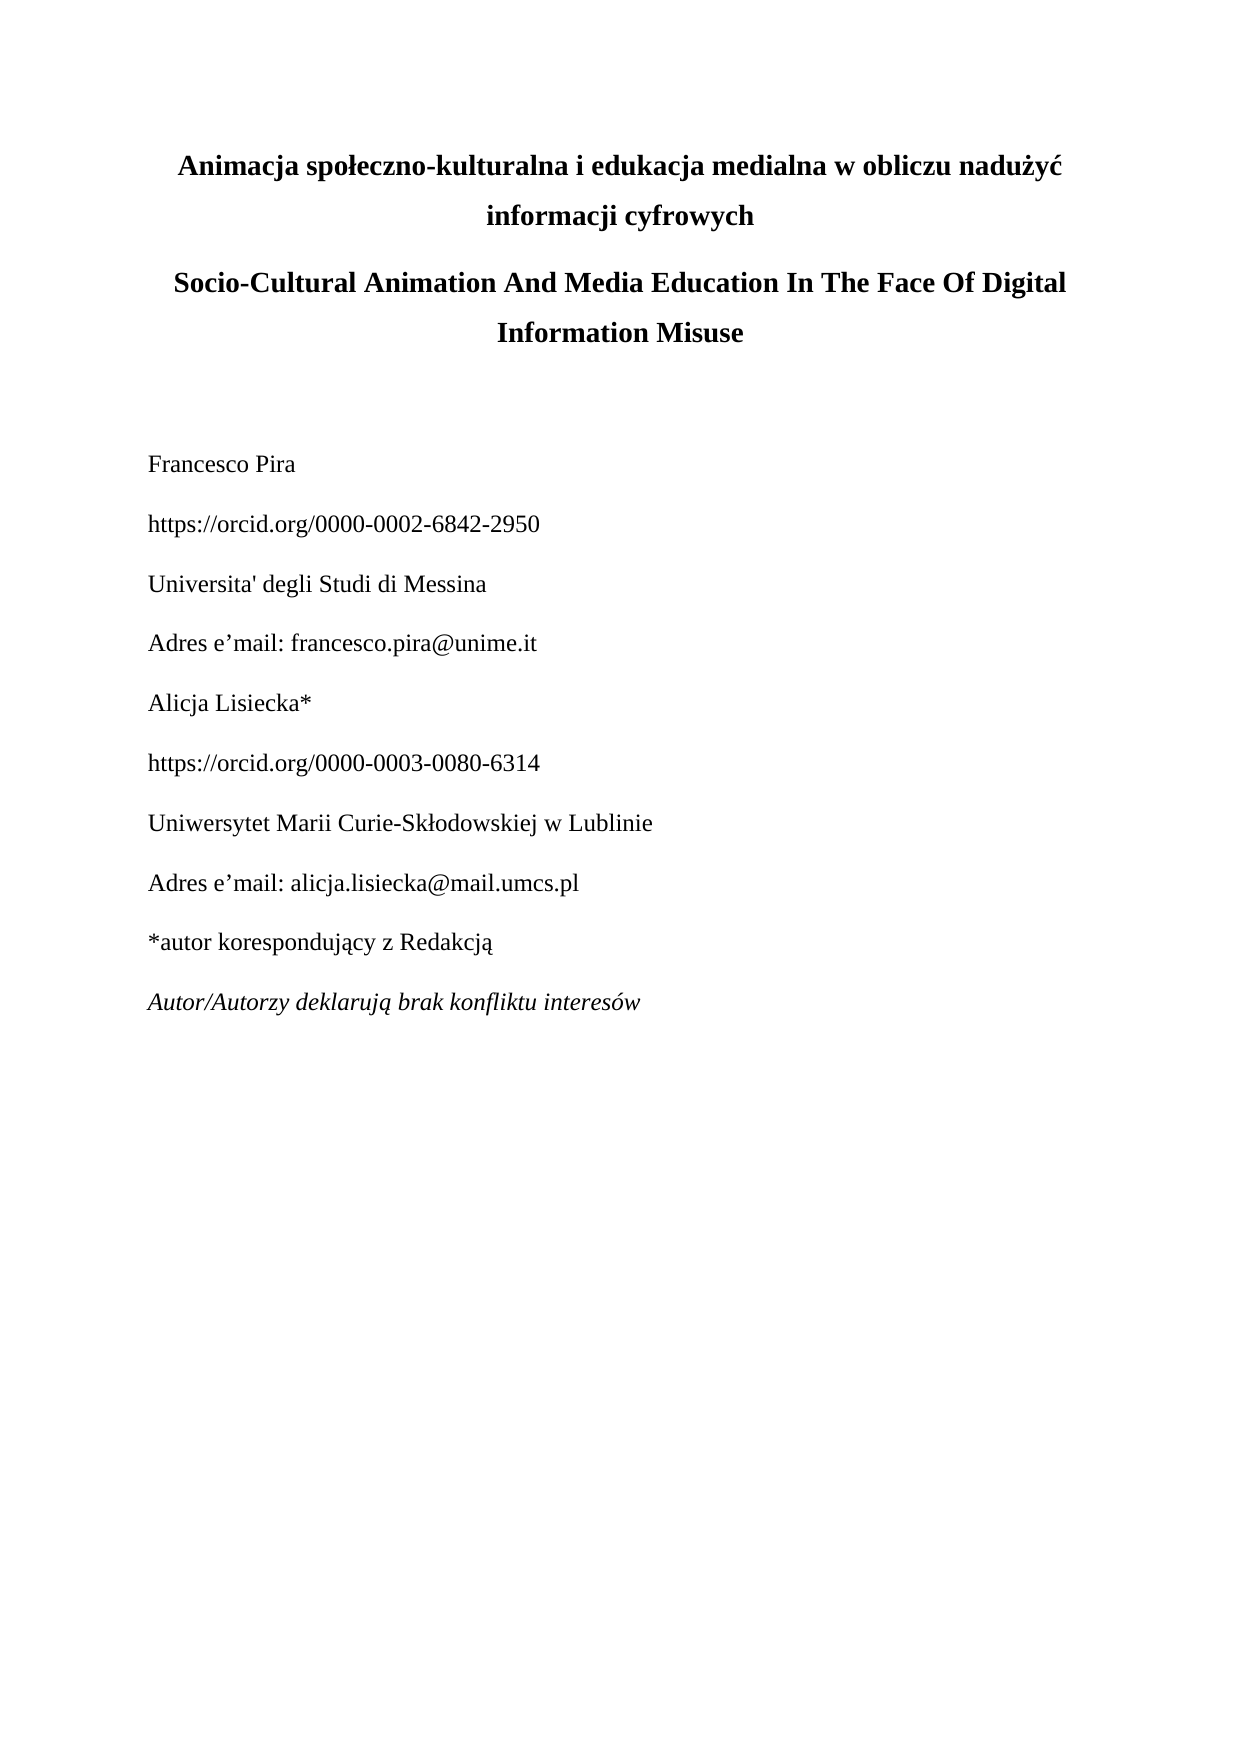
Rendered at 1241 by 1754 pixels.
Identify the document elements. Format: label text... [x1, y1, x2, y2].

text *autor korespondujący z Redakcją [148, 927, 1093, 956]
text Autor/Autorzy deklarują brak konfliktu interesów [148, 987, 1093, 1016]
text Universita' degli Studi di Messina [148, 569, 1093, 597]
text Uniwersytet Marii Curie-Skłodowskiej w Lublinie [148, 808, 1093, 837]
text Francesco Pira [148, 449, 1093, 478]
text https://orcid.org/0000-0003-0080-6314 [148, 748, 1093, 777]
text Socio-Cultural Animation And Media Education In The Face Of Digital Information Misuse [148, 265, 1093, 349]
text Adres e’mail: alicja.lisiecka@mail.umcs.pl [148, 868, 1093, 896]
text https://orcid.org/0000-0002-6842-2950 [148, 509, 1093, 538]
text Adres e’mail: francesco.pira@unime.it [148, 628, 1093, 657]
text Alicja Lisiecka* [148, 688, 1093, 717]
text Animacja społeczno-kulturalna i edukacja medialna w obliczu nadużyć informacji cyfrowych [148, 148, 1093, 231]
